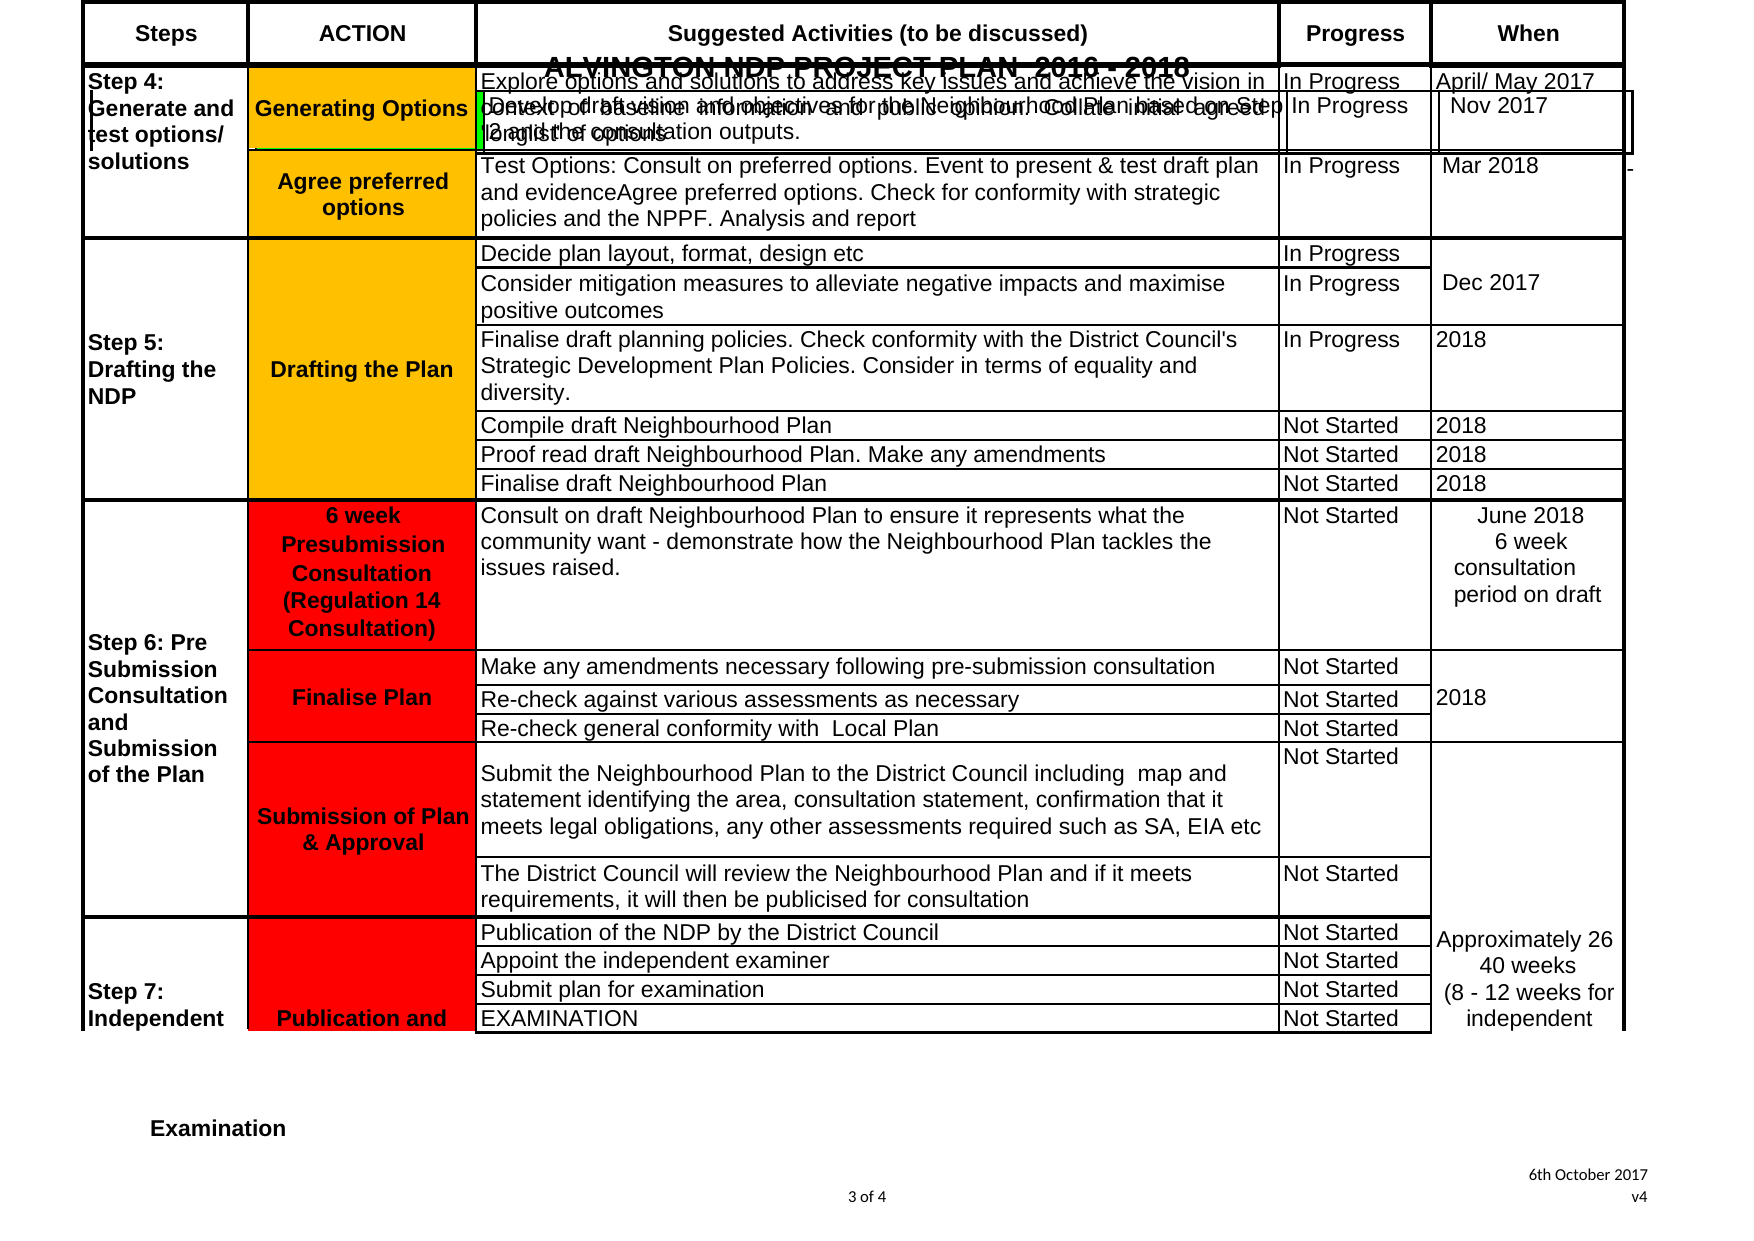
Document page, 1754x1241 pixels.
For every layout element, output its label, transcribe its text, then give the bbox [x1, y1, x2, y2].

table_cell April/ May 2017 [1432, 68, 1622, 148]
table_cell Re-check against various assessments as necessary [477, 686, 1278, 712]
table_cell Not Started [1280, 470, 1430, 498]
table_cell Not Started [1280, 715, 1430, 741]
table_cell 2018 [1432, 651, 1622, 741]
table_cell Publication and [248, 919, 475, 1031]
table_cell Finalise Plan [249, 651, 475, 741]
table_cell Generating Options [249, 68, 475, 148]
table_cell Consider mitigation measures to alleviate negative impacts and maximise positive outcomes [477, 269, 1278, 324]
table_cell Not Started [1280, 1005, 1430, 1031]
table_cell Test Options: Consult on preferred options. Event to present & test draft plan and evidenceAgree preferred options. Check for conformity with strategic policies and the NPPF. Analysis and report [477, 151, 1278, 236]
table_cell Finalise draft Neighbourhood Plan [477, 470, 1278, 498]
table_cell In Progress [1280, 240, 1430, 266]
table_header Steps [85, 4, 246, 62]
table_cell Re-check general conformity with Local Plan [477, 715, 1278, 741]
table_cell 2018 [1432, 326, 1622, 410]
table_cell 6 week Presubmission Consultation (Regulation 14 Consultation) [249, 502, 475, 649]
table_cell Not Started [1280, 976, 1430, 1003]
table_cell Step 7: Independent [85, 919, 248, 1031]
table_cell In Progress [1280, 67, 1430, 148]
table_cell 2018 [1432, 470, 1622, 498]
table_cell Not Started [1280, 502, 1430, 649]
table_cell Not Started [1280, 919, 1430, 945]
table_cell Dec 2017 [1432, 240, 1622, 324]
table_cell Drafting the Plan [249, 240, 475, 498]
table_header ACTION [250, 4, 474, 62]
table_cell Decide plan layout, format, design etc [477, 240, 1278, 266]
table_cell Publication of the NDP by the District Council [477, 919, 1278, 945]
table_cell Not Started [1280, 412, 1430, 439]
table_cell June 2018 6 week consultation period on draft [1432, 502, 1622, 649]
table_cell Not Started [1280, 686, 1430, 712]
table_cell 2018 [1432, 441, 1622, 467]
table_cell Agree preferred options [249, 151, 475, 236]
table_cell Not Started [1280, 651, 1430, 684]
table_cell Consult on draft Neighbourhood Plan to ensure it represents what the community want - demonstrate how the Neighbourhood Plan tackles the issues raised. [477, 502, 1278, 649]
table_cell Step 4: Generate and test options/ solutions [85, 68, 247, 236]
table_cell Finalise draft planning policies. Check conformity with the District Council's Strategic Development Plan Policies. Consider in terms of equality and diversity. [477, 326, 1278, 410]
table_cell In Progress [1280, 326, 1430, 410]
table_cell Not Started [1280, 743, 1430, 856]
table_header Suggested Activities (to be discussed) [478, 4, 1277, 62]
table_header Progress [1281, 4, 1429, 62]
table_cell Submit plan for examination [477, 976, 1278, 1003]
table_cell Step 6: Pre Submission Consultation and Submission of the Plan [85, 502, 247, 915]
table_cell Proof read draft Neighbourhood Plan. Make any amendments [477, 441, 1278, 467]
table_cell Explore options and solutions to address key issues and achieve the vision in context of baseline information and public opinion. Collate initial agreed 'longlist' of options [477, 68, 1278, 148]
table_cell Compile draft Neighbourhood Plan [477, 412, 1278, 439]
table_cell Mar 2018 [1432, 151, 1622, 236]
table_cell Not Started [1280, 858, 1430, 915]
table_cell Approximately 26 40 weeks (8 - 12 weeks for independent [1432, 743, 1622, 1031]
table_cell Appoint the independent examiner [477, 947, 1278, 974]
text Examination [150, 1031, 1604, 1141]
table_cell Not Started [1280, 441, 1430, 467]
table_cell In Progress [1280, 151, 1430, 236]
table_cell Make any amendments necessary following pre-submission consultation [477, 651, 1278, 684]
table_cell Submit the Neighbourhood Plan to the District Council including map and statement identifying the area, consultation statement, confirmation that it meets legal obligations, any other assessments required such as SA, EIA etc [477, 743, 1278, 856]
table_cell EXAMINATION [477, 1005, 1278, 1031]
table_header When [1433, 4, 1622, 62]
table_cell 2018 [1432, 412, 1622, 439]
table_cell Not Started [1280, 947, 1430, 974]
table_cell The District Council will review the Neighbourhood Plan and if it meets requirements, it will then be publicised for consultation [477, 858, 1278, 915]
table_cell In Progress [1280, 269, 1430, 324]
table_cell Submission of Plan & Approval [249, 743, 475, 915]
table_cell Step 5: Drafting the NDP [85, 240, 247, 498]
